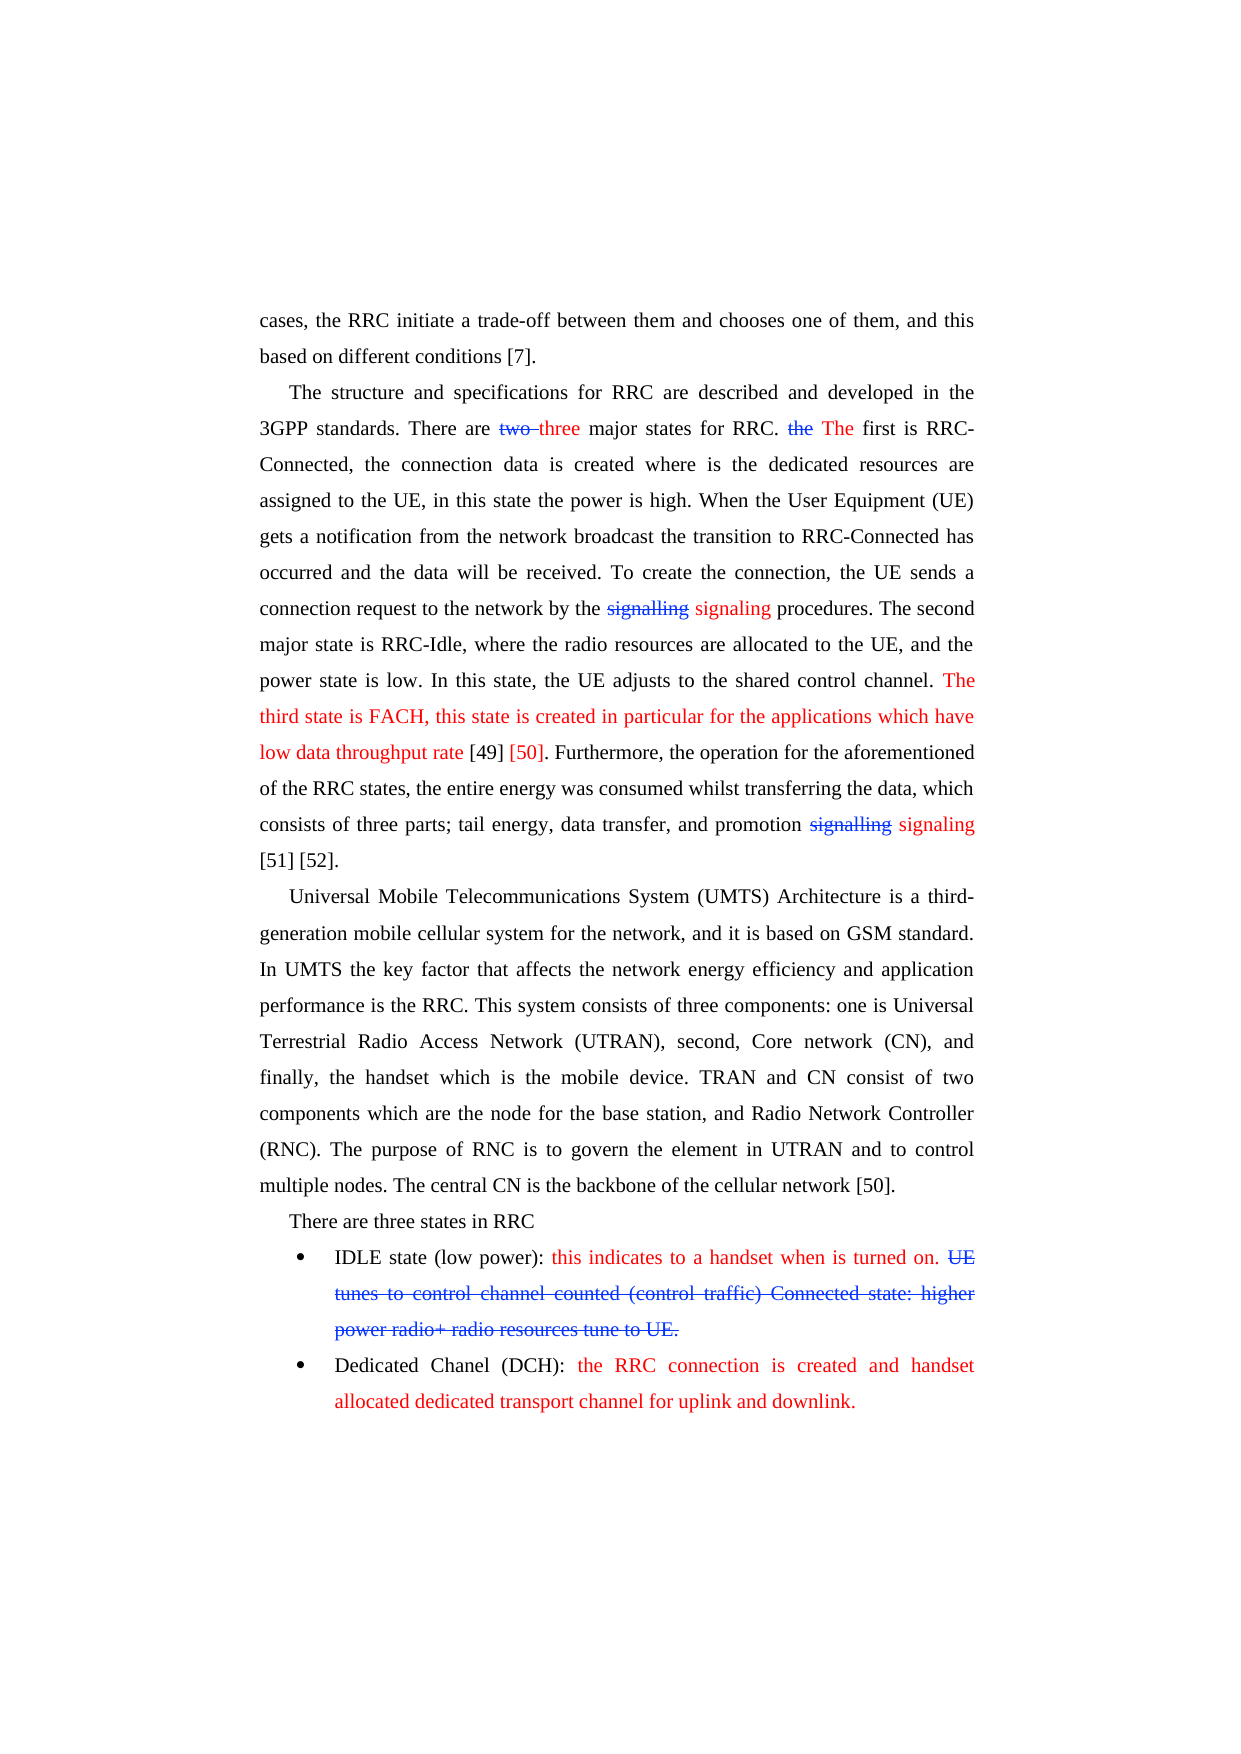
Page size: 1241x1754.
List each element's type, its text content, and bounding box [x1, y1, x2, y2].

text There are three states in RRC [259, 1209, 975, 1233]
list IDLE state (low power): this indicates to a handset when is turned on. UE tunes to control channel counted (control traffic) Connected state: higher power radio+ radio resources tune to UE. [297, 1245, 975, 1341]
list Dedicated Chanel (DCH): the RRC connection is created and handset allocated dedicated transport channel for uplink and downlink. [297, 1353, 975, 1413]
text Universal Mobile Telecommunications System (UMTS) Architecture is a third-generation mobile cellular system for the network, and it is based on GSM standard. In UMTS the key factor that affects the network energy efficiency and application performance is the RRC. This system consists of three components: one is Universal Terrestrial Radio Access Network (UTRAN), second, Core network (CN), and finally, the handset which is the mobile device. TRAN and CN consist of two components which are the node for the base station, and Radio Network Controller (RNC). The purpose of RNC is to govern the element in UTRAN and to control multiple nodes. The central CN is the backbone of the cellular network [50]. [259, 884, 975, 1197]
text The structure and specifications for RRC are described and developed in the 3GPP standards. There are two three major states for RRC. the The first is RRC-Connected, the connection data is created where is the dedicated resources are assigned to the UE, in this state the power is high. When the User Equipment (UE) gets a notification from the network broadcast the transition to RRC-Connected has occurred and the data will be received. To create the connection, the UE sends a connection request to the network by the signalling signaling procedures. The second major state is RRC-Idle, where the radio resources are allocated to the UE, and the power state is low. In this state, the UE adjusts to the shared control channel. The third state is FACH, this state is created in particular for the applications which have low data throughput rate [49] [50]. Furthermore, the operation for the aforementioned of the RRC states, the entire energy was consumed whilst transferring the data, which consists of three parts; tail energy, data transfer, and promotion signalling signaling [51] [52]. [259, 380, 975, 872]
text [259, 308, 975, 368]
